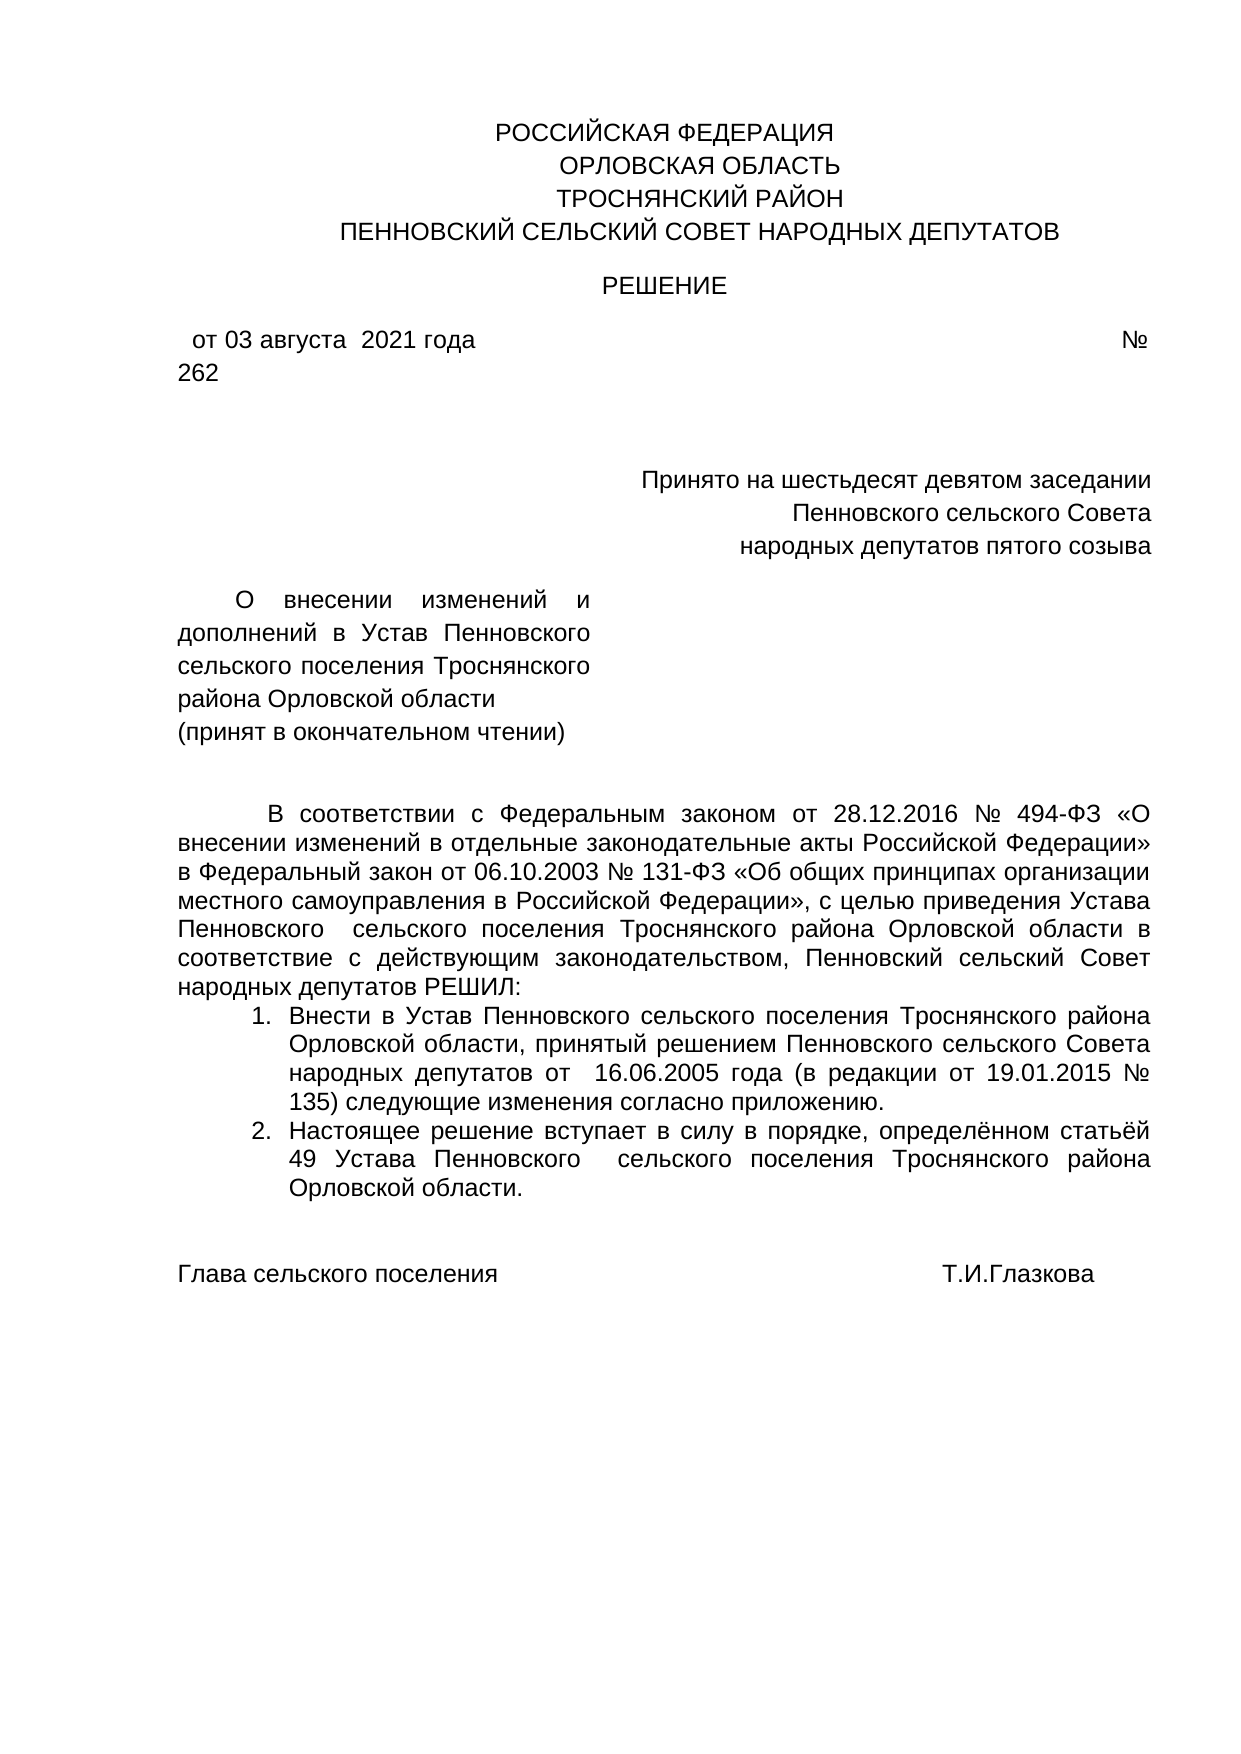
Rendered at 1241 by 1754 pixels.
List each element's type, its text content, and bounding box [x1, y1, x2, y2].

text (принят в окончательном чтении) [177, 717, 591, 746]
list Настоящее решение вступает в силу в порядке, определённом статьёй 49 Устава Пенновского сельского поселения Троснянского района Орловской области. [251, 1116, 1152, 1202]
text от 03 августа 2021 года № 262 [177, 325, 1152, 387]
text Глава сельского поселения Т.И.Глазкова [177, 1259, 1152, 1288]
text О внесении изменений и дополнений в Устав Пенновского сельского поселения Троснянского района Орловской области [177, 585, 591, 712]
text РЕШЕНИЕ [177, 271, 1152, 300]
text В соответствии с Федеральным законом от 28.12.2016 № 494-ФЗ «О внесении изменений в отдельные законодательные акты Российской Федерации» в Федеральный закон от 06.10.2003 № 131-ФЗ «Об общих принципах организации местного самоуправления в Российской Федерации», с целью приведения Устава Пенновского сельского поселения Троснянского района Орловской области в соответствие с действующим законодательством, Пенновский сельский Совет народных депутатов РЕШИЛ: [177, 799, 1152, 1001]
text ПЕННОВСКИЙ СЕЛЬСКИЙ СОВЕТ НАРОДНЫХ ДЕПУТАТОВ [177, 217, 1152, 246]
text ОРЛОВСКАЯ ОБЛАСТЬ [177, 151, 1152, 180]
text Принято на шестьдесят девятом заседании [177, 465, 1152, 493]
list Внести в Устав Пенновского сельского поселения Троснянского района Орловской области, принятый решением Пенновского сельского Совета народных депутатов от 16.06.2005 года (в редакции от 19.01.2015 № 135) следующие изменения согласно приложению. [251, 1001, 1152, 1116]
text ТРОСНЯНСКИЙ РАЙОН [177, 184, 1152, 213]
text РОССИЙСКАЯ ФЕДЕРАЦИЯ [177, 118, 1152, 147]
text народных депутатов пятого созыва [177, 531, 1152, 559]
text Пенновского сельского Совета [177, 498, 1152, 527]
